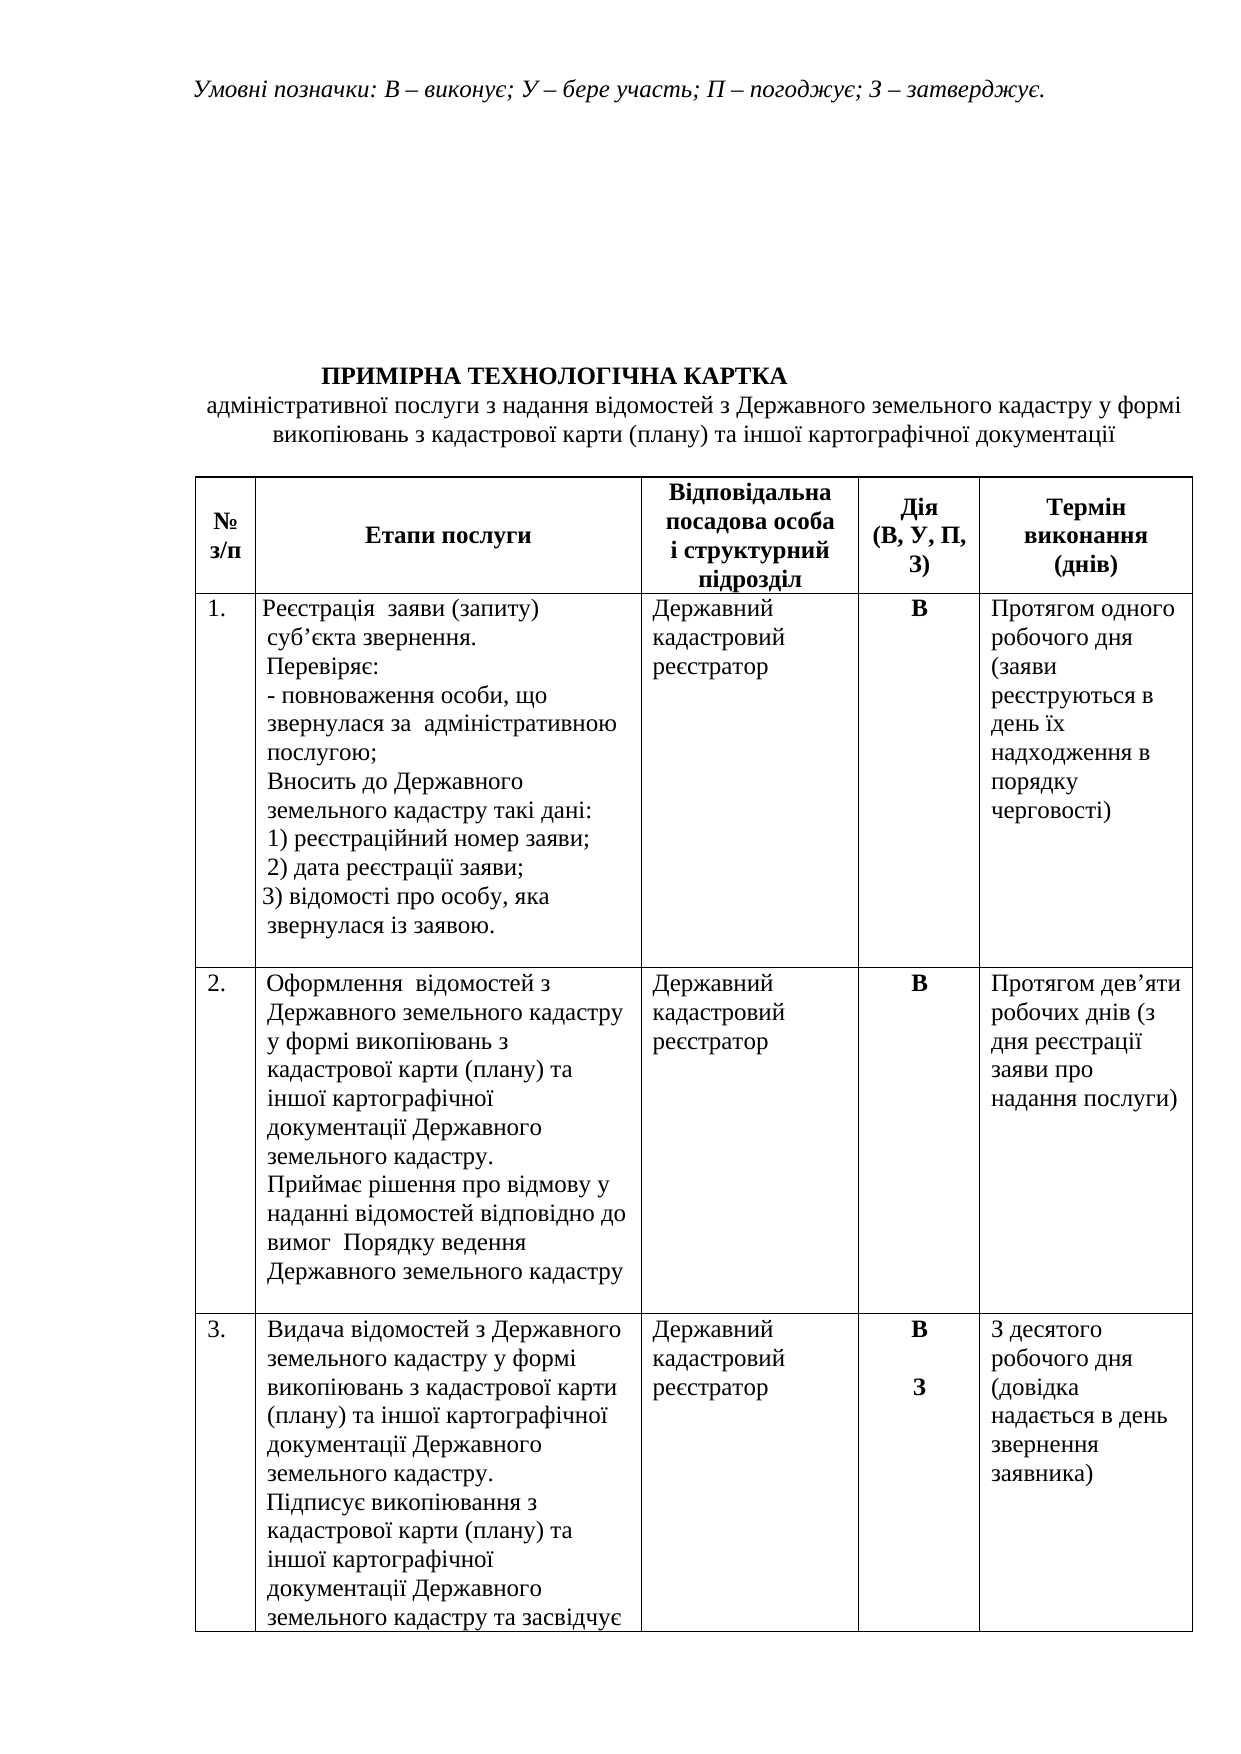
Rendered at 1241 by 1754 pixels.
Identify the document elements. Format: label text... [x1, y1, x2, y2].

table_header Термін виконання (днів) [980, 478, 1192, 592]
table_cell Реєстрація заяви (запиту) суб’єкта звернення. Перевіряє: - повноваження особи, що звернулася за адміністративною послугою; Вносить до Державного земельного кадастру такі дані: 1) реєстраційний номер заяви; 2) дата реєстрації заяви; 3) відомості про особу, яка звернулася із заявою. [256, 594, 641, 967]
table_cell 1. [196, 594, 255, 967]
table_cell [642, 1314, 858, 1631]
table_header Відповідальна посадова особа і структурний підрозділ [642, 478, 858, 592]
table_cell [980, 1314, 1192, 1631]
table_cell 2. [196, 968, 255, 1313]
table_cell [256, 1314, 641, 1631]
table_cell Державний кадастровий реєстратор [642, 968, 858, 1313]
table_cell Оформлення відомостей з Державного земельного кадастру у формі викопіювань з кадастрової карти (плану) та іншої картографічної документації Державного земельного кадастру. Приймає рішення про відмову у наданні відомостей відповідно до вимог Порядку ведення Державного земельного кадастру [256, 968, 641, 1313]
table_cell 3. [196, 1314, 255, 1631]
text ПРИМІРНА ТЕХНОЛОГІЧНА КАРТКА [177, 361, 1211, 390]
table_cell В [859, 594, 979, 967]
table_header Етапи послуги [256, 478, 641, 592]
table_cell В З [859, 1314, 979, 1631]
table_cell В [859, 968, 979, 1313]
table_cell Протягом одного робочого дня (заяви реєструються в день їх надходження в порядку черговості) [980, 594, 1192, 967]
table_cell Протягом дев’яти робочих днів (з дня реєстрації заяви про надання послуги) [980, 968, 1192, 1313]
text адміністративної послуги з надання відомостей з Державного земельного кадастру у формі викопіювань з кадастрової карти (плану) та іншої картографічної документації [177, 390, 1211, 448]
text Умовні позначки: В – виконує; У – бере участь; П – погоджує; З – затверджує. [192, 74, 1211, 103]
table_header № з/п [196, 478, 255, 592]
table_header Дія (В, У, П, З) [859, 478, 979, 592]
table_cell Державний кадастровий реєстратор [642, 594, 858, 967]
